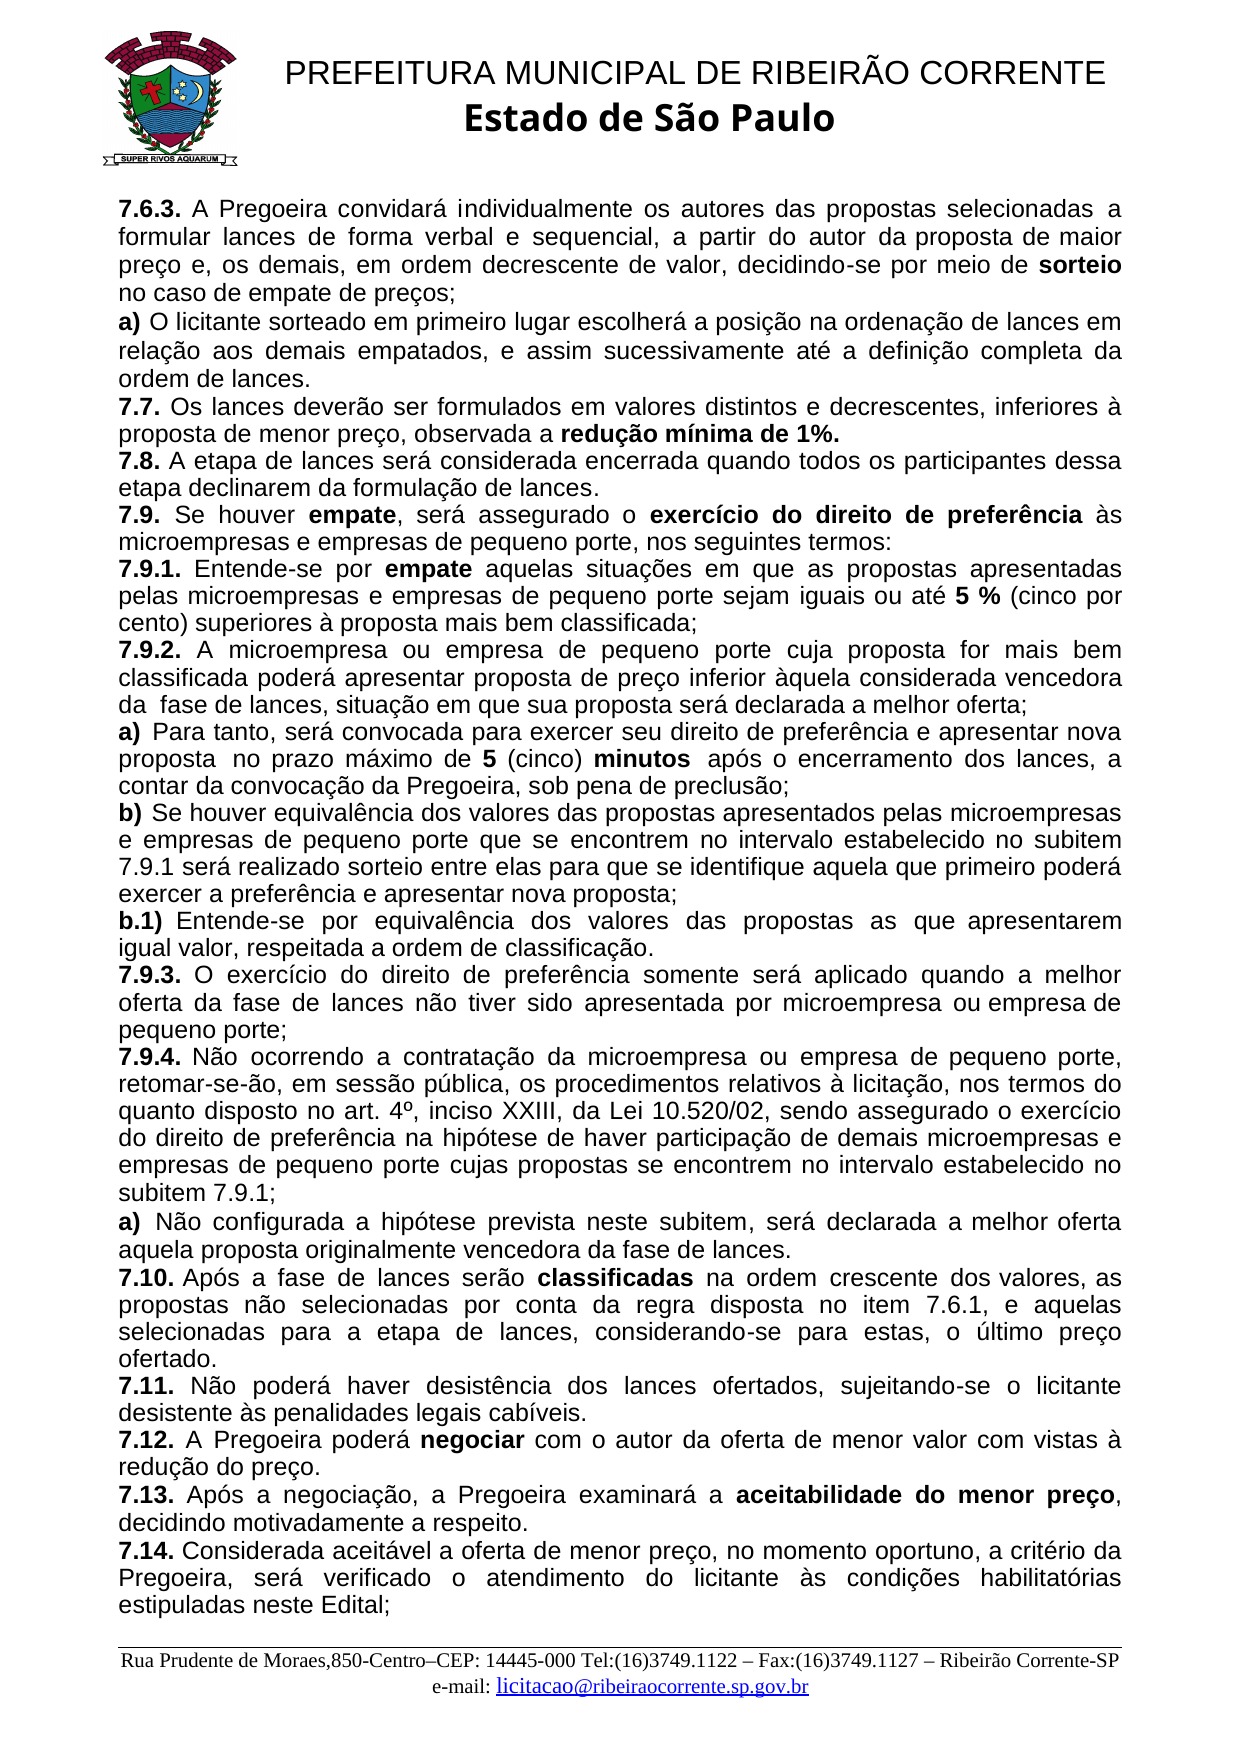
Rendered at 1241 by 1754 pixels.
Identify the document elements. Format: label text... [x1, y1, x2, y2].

text 7.9. Se houver empate, será assegurado o exercício do direito de preferência às microempresas e empresas de pequeno porte, nos seguintes termos: [118, 502, 1122, 556]
text 7.7. Os lances deverão ser formulados em valores distintos e decrescentes, inferiores à proposta de menor preço, observada a redução mínima de 1%. [118, 393, 1122, 448]
text a) Para tanto, será convocada para exercer seu direito de preferência e apresentar nova proposta no prazo máximo de 5 (cinco) minutos após o encerramento dos lances, a contar da convocação da Pregoeira, sob pena de preclusão; [118, 718, 1122, 800]
text 7.12. A Pregoeira poderá negociar com o autor da oferta de menor valor com vistas à redução do preço. [118, 1427, 1122, 1481]
text 7.9.3. O exercício do direito de preferência somente será aplicado quando a melhor oferta da fase de lances não tiver sido apresentada por microempresa ou empresa de pequeno porte; [118, 962, 1122, 1043]
text 7.9.2. A microempresa ou empresa de pequeno porte cuja proposta for mais bem classificada poderá apresentar proposta de preço inferior àquela considerada vencedora da fase de lances, situação em que sua proposta será declarada a melhor oferta; [118, 637, 1122, 718]
text 7.14. Considerada aceitável a oferta de menor preço, no momento oportuno, a critério da Pregoeira, será verificado o atendimento do licitante às condições habilitatórias estipuladas neste Edital; [118, 1537, 1122, 1619]
text 7.9.1. Entende-se por empate aquelas situações em que as propostas apresentadas pelas microempresas e empresas de pequeno porte sejam iguais ou até 5 % (cinco por cento) superiores à proposta mais bem classificada; [118, 556, 1122, 637]
text 7.10. Após a fase de lances serão classificadas na ordem crescente dos valores, as propostas não selecionadas por conta da regra disposta no item 7.6.1, e aquelas selecionadas para a etapa de lances, considerando-se para estas, o último preço ofertado. [118, 1264, 1122, 1373]
text 7.13. Após a negociação, a Pregoeira examinará a aceitabilidade do menor preço, decidindo motivadamente a respeito. [118, 1481, 1122, 1537]
text a) O licitante sorteado em primeiro lugar escolherá a posição na ordenação de lances em relação aos demais empatados, e assim sucessivamente até a definição completa da ordem de lances. [118, 307, 1122, 393]
text 7.6.3. A Pregoeira convidará individualmente os autores das propostas selecionadas a formular lances de forma verbal e sequencial, a partir do autor da proposta de maior preço e, os demais, em ordem decrescente de valor, decidindo-se por meio de sorteio no caso de empate de preços; [118, 195, 1122, 307]
text 7.8. A etapa de lances será considerada encerrada quando todos os participantes dessa etapa declinarem da formulação de lances. [118, 448, 1122, 502]
text b.1) Entende-se por equivalência dos valores das propostas as que apresentarem igual valor, respeitada a ordem de classificação. [118, 908, 1122, 962]
text 7.11. Não poderá haver desistência dos lances ofertados, sujeitando-se o licitante desistente às penalidades legais cabíveis. [118, 1373, 1122, 1427]
text b) Se houver equivalência dos valores das propostas apresentados pelas microempresas e empresas de pequeno porte que se encontrem no intervalo estabelecido no subitem 7.9.1 será realizado sorteio entre elas para que se identifique aquela que primeiro poderá exercer a preferência e apresentar nova proposta; [118, 800, 1122, 908]
text 7.9.4. Não ocorrendo a contratação da microempresa ou empresa de pequeno porte, retomar-se-ão, em sessão pública, os procedimentos relativos à licitação, nos termos do quanto disposto no art. 4º, inciso XXIII, da Lei 10.520/02, sendo assegurado o exercício do direito de preferência na hipótese de haver participação de demais microempresas e empresas de pequeno porte cujas propostas se encontrem no intervalo estabelecido no subitem 7.9.1; [118, 1044, 1122, 1206]
picture [102, 31, 238, 166]
text a) Não configurada a hipótese prevista neste subitem, será declarada a melhor oferta aquela proposta originalmente vencedora da fase de lances. [118, 1206, 1122, 1264]
